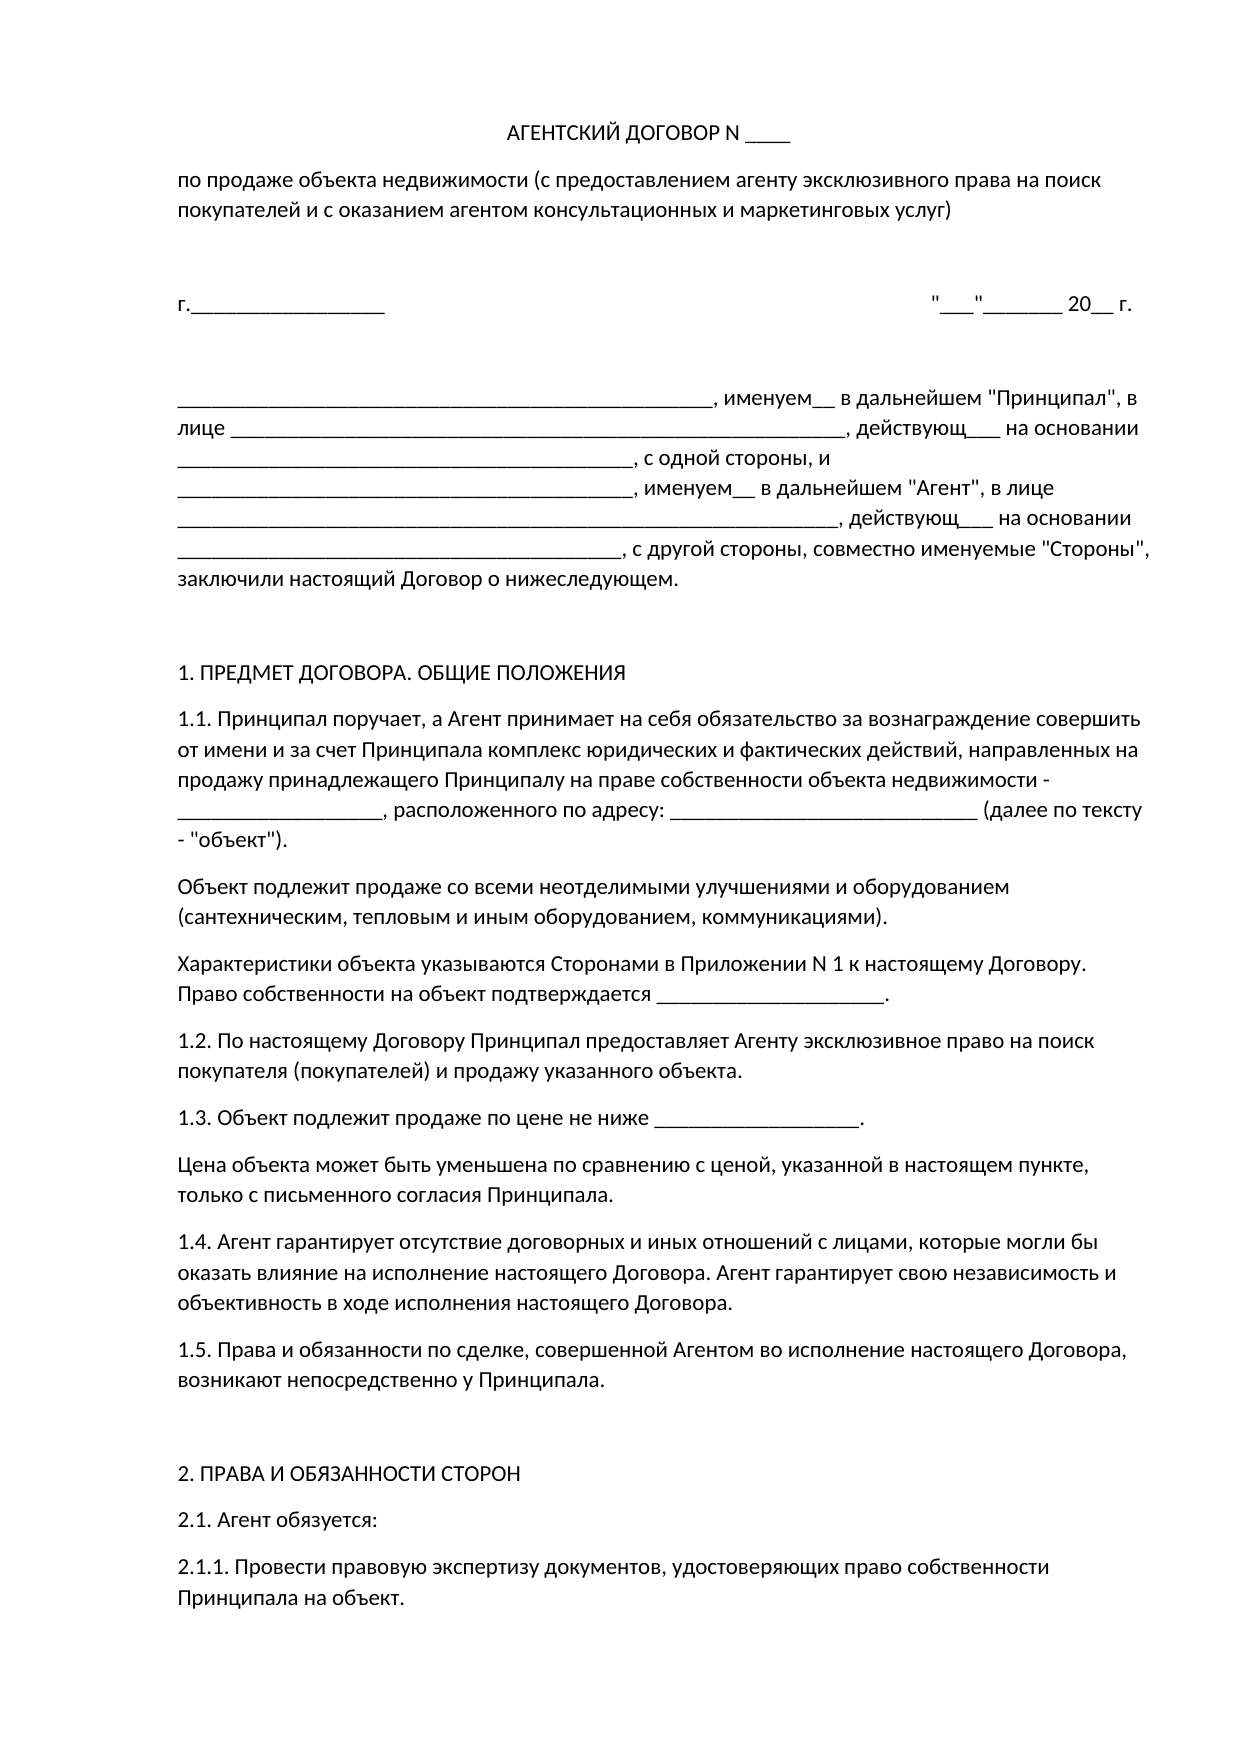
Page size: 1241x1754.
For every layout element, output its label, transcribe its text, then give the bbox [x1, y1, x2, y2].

text 2.1.1. Провести правовую экспертизу документов, удостоверяющих право собственности Принципала на объект. [177, 1552, 1152, 1611]
text по продаже объекта недвижимости (с предоставлением агенту эксклюзивного права на поиск покупателей и с оказанием агентом консультационных и маркетинговых услуг) [177, 165, 1152, 223]
text 1.5. Права и обязанности по сделке, совершенной Агентом во исполнение настоящего Договора, возникают непосредственно у Принципала. [177, 1335, 1152, 1393]
text 1.1. Принципал поручает, а Агент принимает на себя обязательство за вознаграждение совершить от имени и за счет Принципала комплекс юридических и фактических действий, направленных на продажу принадлежащего Принципалу на праве собственности объекта недвижимости - __________________, расположенного по адресу: ___________________________ (далее по тексту - "объект"). [177, 704, 1152, 853]
text 2.1. Агент обязуется: [177, 1506, 1152, 1534]
text 1. ПРЕДМЕТ ДОГОВОРА. ОБЩИЕ ПОЛОЖЕНИЯ [177, 658, 1152, 686]
text АГЕНТСКИЙ ДОГОВОР N ____ [177, 118, 1152, 146]
text 1.2. По настоящему Договору Принципал предоставляет Агенту эксклюзивное право на поиск покупателя (покупателей) и продажу указанного объекта. [177, 1026, 1152, 1085]
text _______________________________________________, именуем__ в дальнейшем "Принципал", в лице ______________________________________________________, действующ___ на основании ________________________________________, с одной стороны, и ________________________________________, именуем__ в дальнейшем "Агент", в лице __________________________________________________________, действующ___ на основании _______________________________________, с другой стороны, совместно именуемые "Стороны", заключили настоящий Договор о нижеследующем. [177, 383, 1152, 592]
text Характеристики объекта указываются Сторонами в Приложении N 1 к настоящему Договору. Право собственности на объект подтверждается ____________________. [177, 949, 1152, 1008]
text 1.4. Агент гарантирует отсутствие договорных и иных отношений с лицами, которые могли бы оказать влияние на исполнение настоящего Договора. Агент гарантирует свою независимость и объективность в ходе исполнения настоящего Договора. [177, 1227, 1152, 1316]
text Цена объекта может быть уменьшена по сравнению с ценой, указанной в настоящем пункте, только с письменного согласия Принципала. [177, 1150, 1152, 1209]
text 2. ПРАВА И ОБЯЗАННОСТИ СТОРОН [177, 1459, 1152, 1487]
text г._________________ "___"_______ 20__ г. [177, 289, 1152, 317]
text 1.3. Объект подлежит продаже по цене не ниже __________________. [177, 1103, 1152, 1132]
text Объект подлежит продаже со всеми неотделимыми улучшениями и оборудованием (сантехническим, тепловым и иным оборудованием, коммуникациями). [177, 872, 1152, 931]
